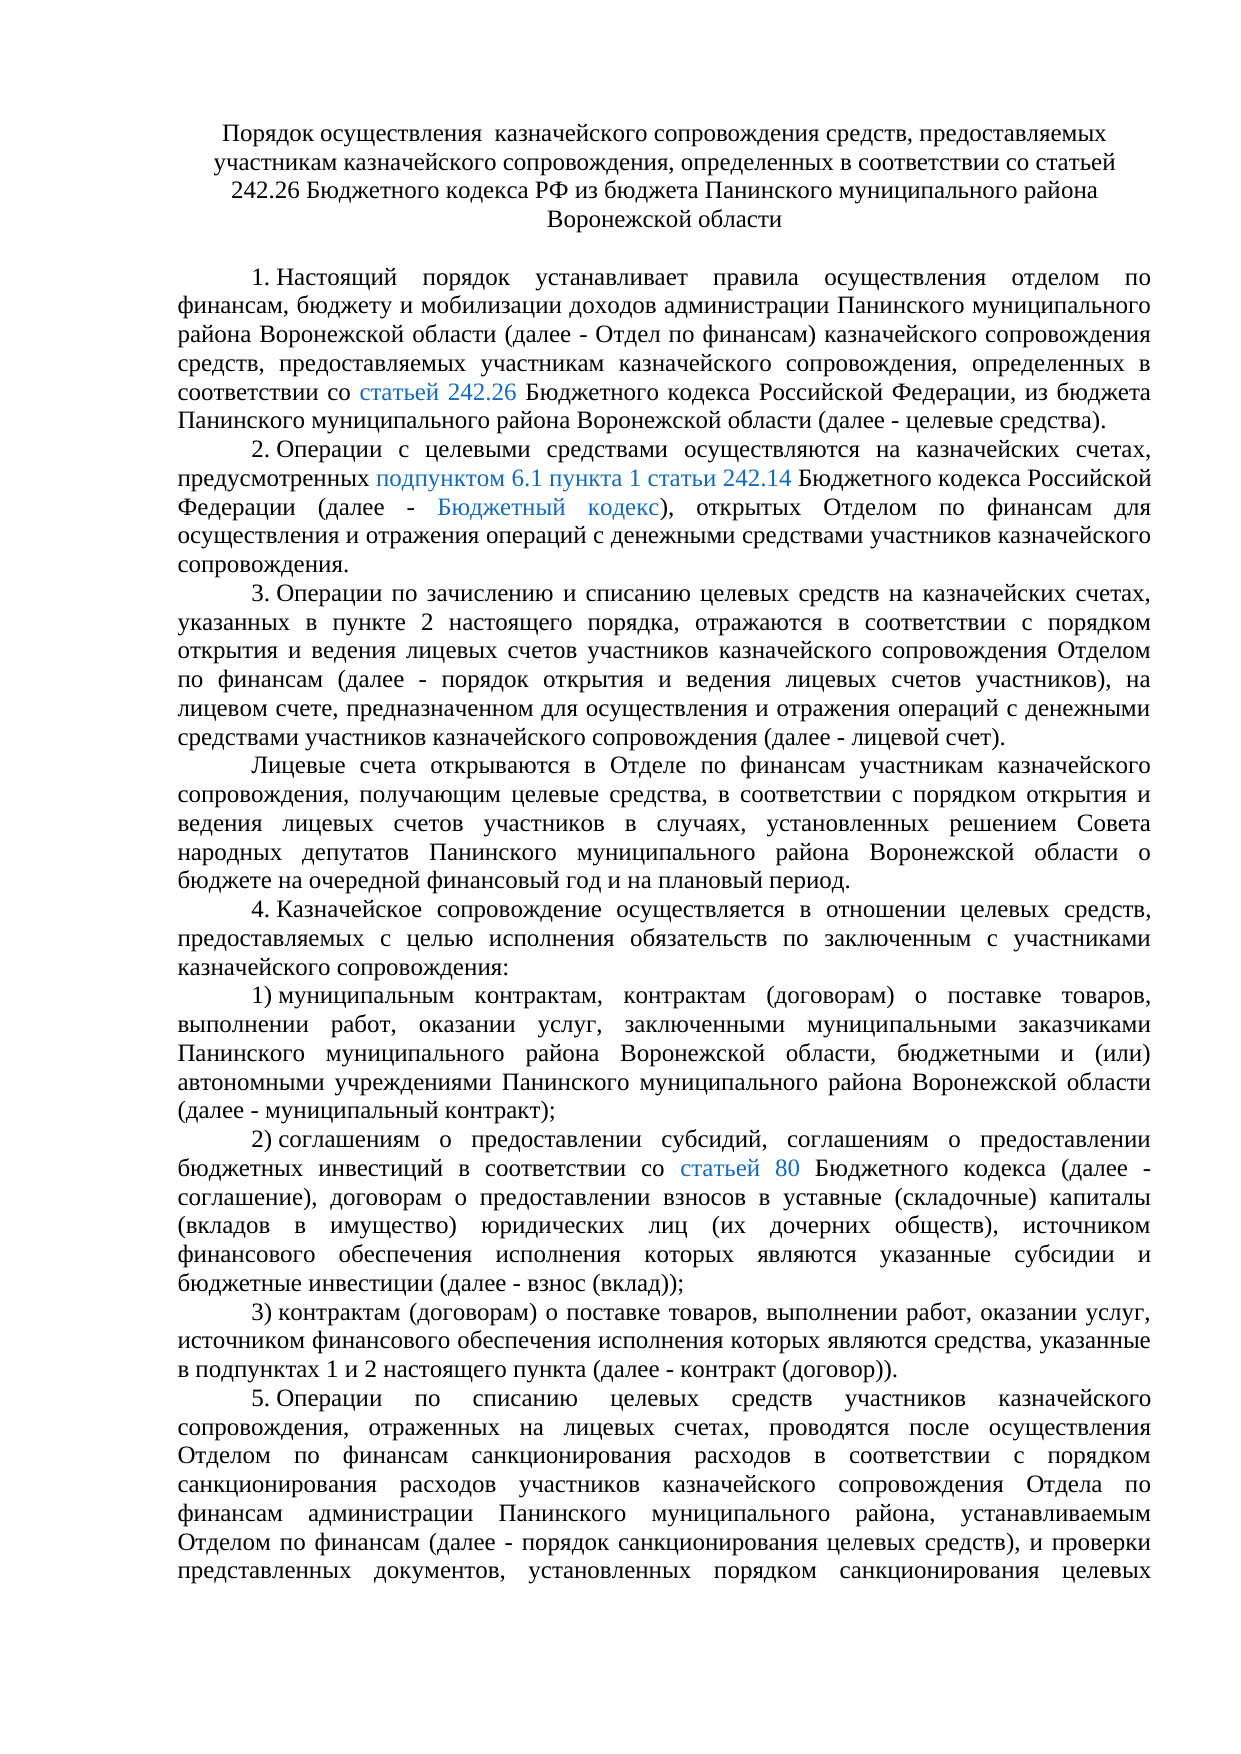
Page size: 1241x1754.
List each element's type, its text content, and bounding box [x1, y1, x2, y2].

text 4. Казначейское сопровождение осуществляется в отношении целевых средств, предоставляемых с целью исполнения обязательств по заключенным с участниками казначейского сопровождения: [177, 894, 1152, 981]
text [177, 1383, 1152, 1584]
text 3) контрактам (договорам) о поставке товаров, выполнении работ, оказании услуг, источником финансового обеспечения исполнения которых являются средства, указанные в подпунктах 1 и 2 настоящего пункта (далее - контракт (договор)). [177, 1297, 1152, 1383]
text 1) муниципальным контрактам, контрактам (договорам) о поставке товаров, выполнении работ, оказании услуг, заключенными муниципальными заказчиками Панинского муниципального района Воронежской области, бюджетными и (или) автономными учреждениями Панинского муниципального района Воронежской области (далее - муниципальный контракт); [177, 981, 1152, 1124]
text 2. Операции с целевыми средствами осуществляются на казначейских счетах, предусмотренных подпунктом 6.1 пункта 1 статьи 242.14 Бюджетного кодекса Российской Федерации (далее - Бюджетный кодекс), открытых Отделом по финансам для осуществления и отражения операций с денежными средствами участников казначейского сопровождения. [177, 434, 1152, 578]
text Лицевые счета открываются в Отделе по финансам участникам казначейского сопровождения, получающим целевые средства, в соответствии с порядком открытия и ведения лицевых счетов участников в случаях, установленных решением Совета народных депутатов Панинского муниципального района Воронежской области о бюджете на очередной финансовый год и на плановый период. [177, 751, 1152, 894]
text Порядок осуществления казначейского сопровождения средств, предоставляемых участникам казначейского сопровождения, определенных в соответствии со статьей 242.26 Бюджетного кодекса РФ из бюджета Панинского муниципального района Воронежской области [177, 118, 1152, 233]
text 1. Настоящий порядок устанавливает правила осуществления отделом по финансам, бюджету и мобилизации доходов администрации Панинского муниципального района Воронежской области (далее - Отдел по финансам) казначейского сопровождения средств, предоставляемых участникам казначейского сопровождения, определенных в соответствии со статьей 242.26 Бюджетного кодекса Российской Федерации, из бюджета Панинского муниципального района Воронежской области (далее - целевые средства). [177, 262, 1152, 434]
text 3. Операции по зачислению и списанию целевых средств на казначейских счетах, указанных в пункте 2 настоящего порядка, отражаются в соответствии с порядком открытия и ведения лицевых счетов участников казначейского сопровождения Отделом по финансам (далее - порядок открытия и ведения лицевых счетов участников), на лицевом счете, предназначенном для осуществления и отражения операций с денежными средствами участников казначейского сопровождения (далее - лицевой счет). [177, 578, 1152, 751]
text 2) соглашениям о предоставлении субсидий, соглашениям о предоставлении бюджетных инвестиций в соответствии со статьей 80 Бюджетного кодекса (далее - соглашение), договорам о предоставлении взносов в уставные (складочные) капиталы (вкладов в имущество) юридических лиц (их дочерних обществ), источником финансового обеспечения исполнения которых являются указанные субсидии и бюджетные инвестиции (далее - взнос (вклад)); [177, 1124, 1152, 1297]
